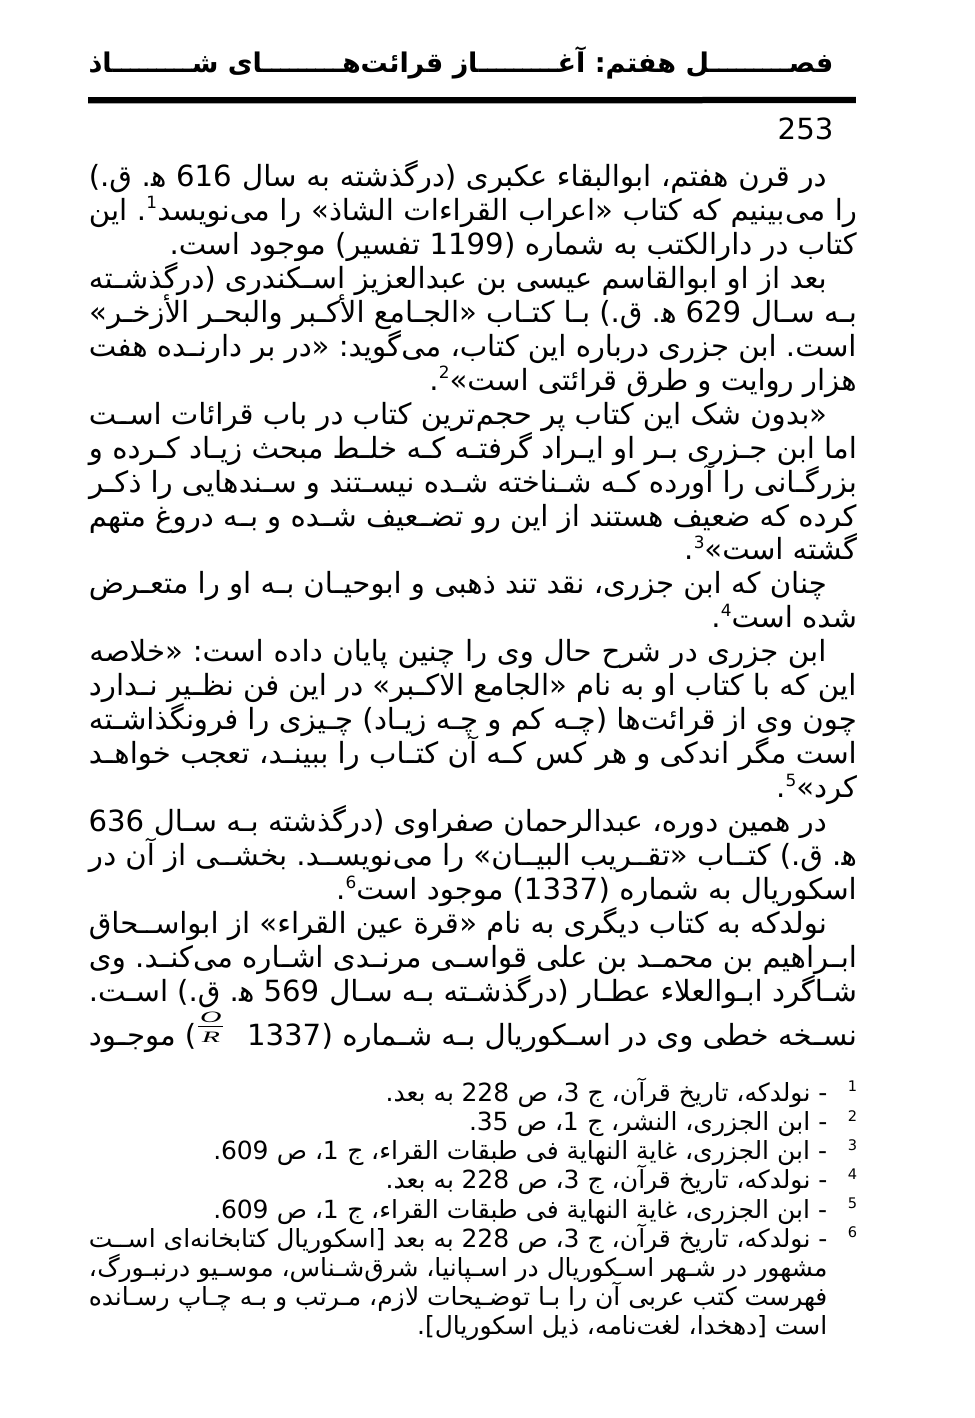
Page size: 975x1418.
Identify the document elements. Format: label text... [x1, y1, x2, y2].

text در قرن هفتم، ابوالبقاء عکبری (درگذشته به سال 616 ه‍. ق.) را می‌بینیم که کتاب «اعراب القراءات الشاذ» را می‌نویسد. این کتاب در دارالکتب به شماره (1199 تفسیر) موجود است. [89, 159, 857, 261]
text «بدون شک این کتاب پر حجم‌ترین کتاب در باب قرائات است اما ابن جزری بر او ایراد گرفته که خلط مبحث زیاد کرده و بزرگانی را آورده که شناخته شده نیستند و سندهایی را ذکر کرده که ضعیف هستند از این رو تضعیف شده و به دروغ متهم گشته است». [89, 397, 857, 567]
text ابن جزری در شرح حال وی را چنین پایان داده است: «خلاصه این که با کتاب او به نام «الجامع الاکبر» در این فن نظیر ندارد چون وی از قرائت‌ها (چه کم و چه زیاد) چیزی را فرونگذاشته است مگر اندکی و هر کس که آن کتاب را ببیند، تعجب خواهد کرد». [89, 635, 857, 804]
text چنان که ابن جزری، نقد تند ذهبی و ابوحیان به او را متعرض شده است. [89, 567, 857, 635]
text در همین دوره، عبدالرحمان صفراوی (درگذشته به سال 636 ه‍. ق.) کتاب «تقریب البیان» را می‌نویسد. بخشی از آن در اسکوریال به شماره (1337) موجود است. [89, 804, 857, 906]
text بعد از او ابوالقاسم عیسی بن عبدالعزیز اسکندری (درگذشته به سال 629 ه‍. ق.) با کتاب «الجامع الأکبر والبحر الأزخر» است. ابن جزری درباره این کتاب، می‌گوید: «در بر دارنده هفت هزار روایت و طرق قرائتی است». [89, 261, 857, 397]
